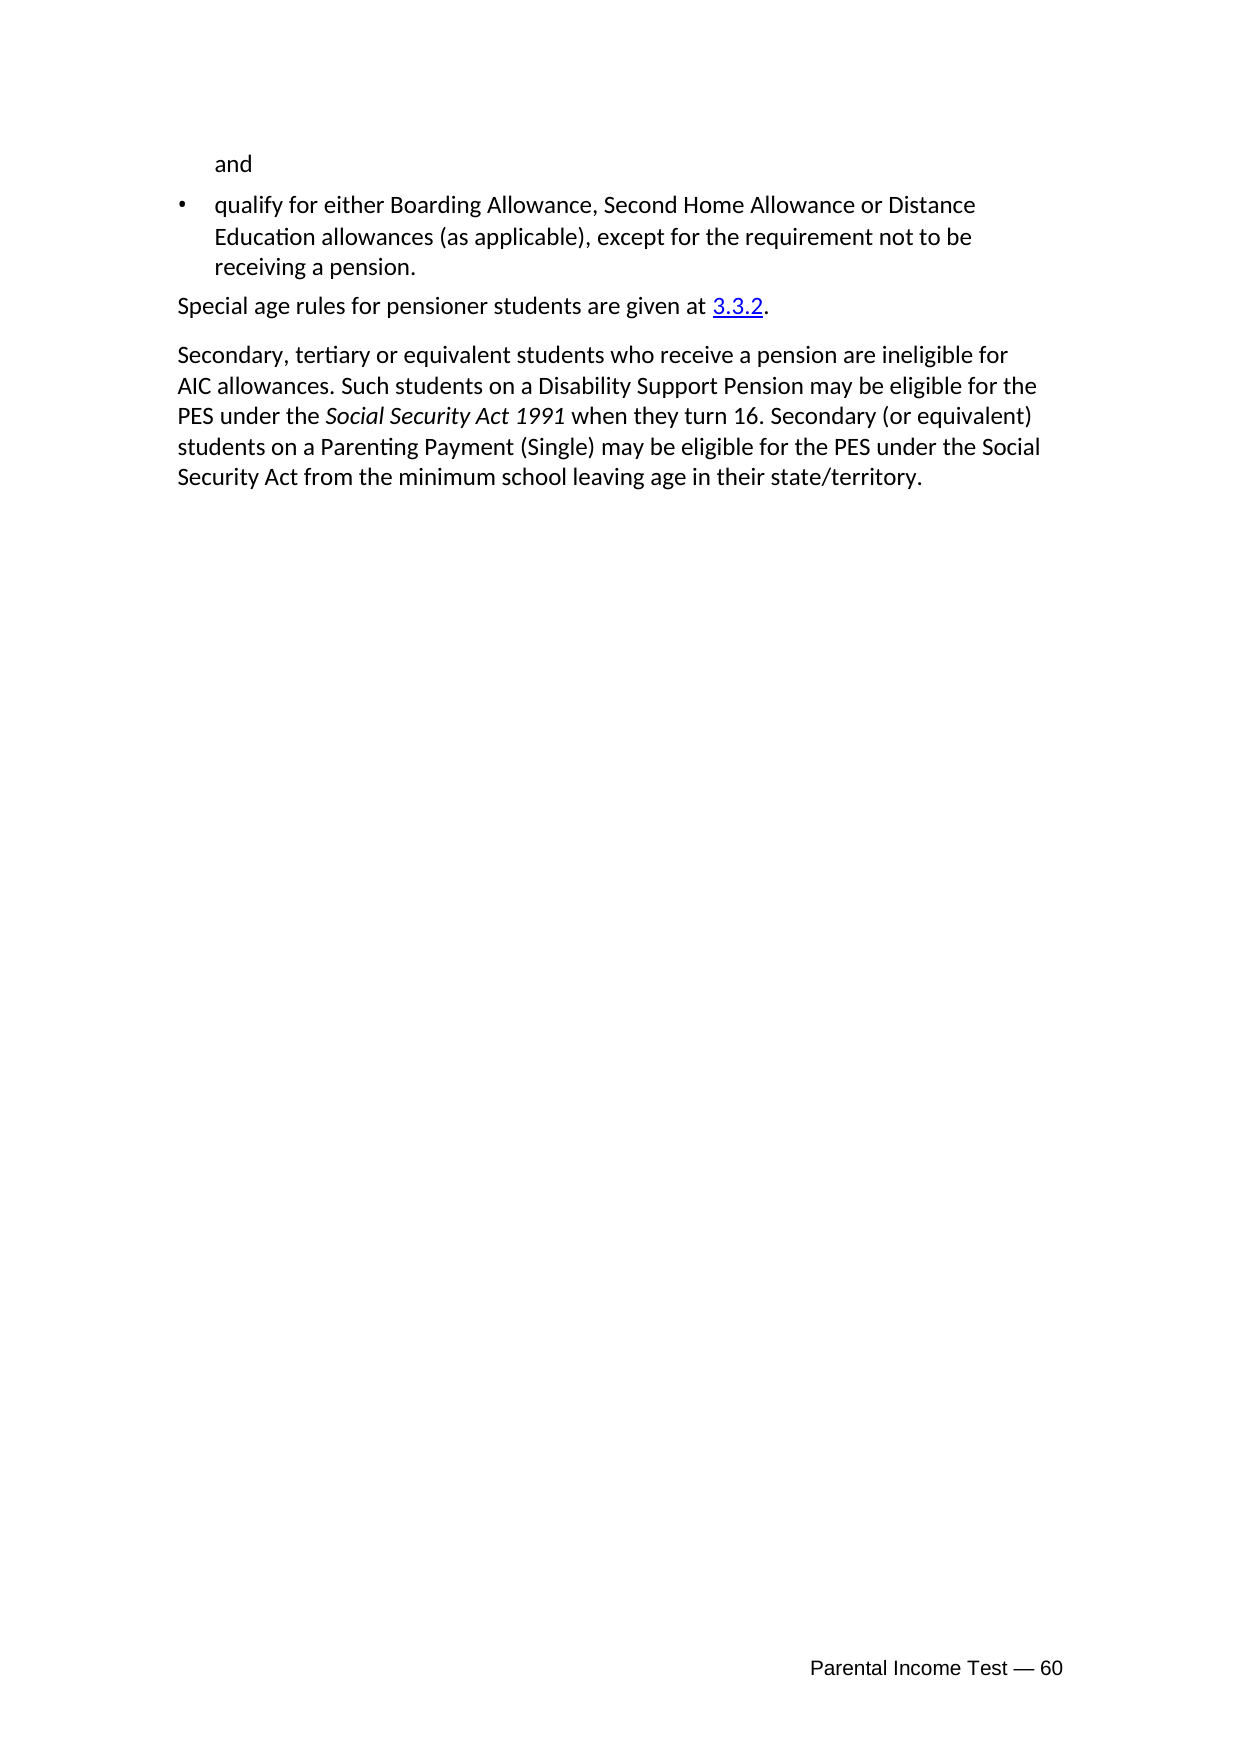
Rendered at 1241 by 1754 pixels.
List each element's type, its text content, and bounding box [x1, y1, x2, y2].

text qualify for either Boarding Allowance, Second Home Allowance or Distance Education allowances (as applicable), except for the requirement not to be receiving a pension. [177, 187, 1063, 282]
text Special age rules for pensioner students are given at 3.3.2. [177, 290, 1063, 321]
text Secondary, tertiary or equivalent students who receive a pension are ineligible for AIC allowances. Such students on a Disability Support Pension may be eligible for the PES under the Social Security Act 1991 when they turn 16. Secondary (or equivalent) students on a Parenting Payment (Single) may be eligible for the PES under the Social Security Act from the minimum school leaving age in their state/territory. [177, 339, 1063, 492]
list and [214, 148, 1063, 178]
